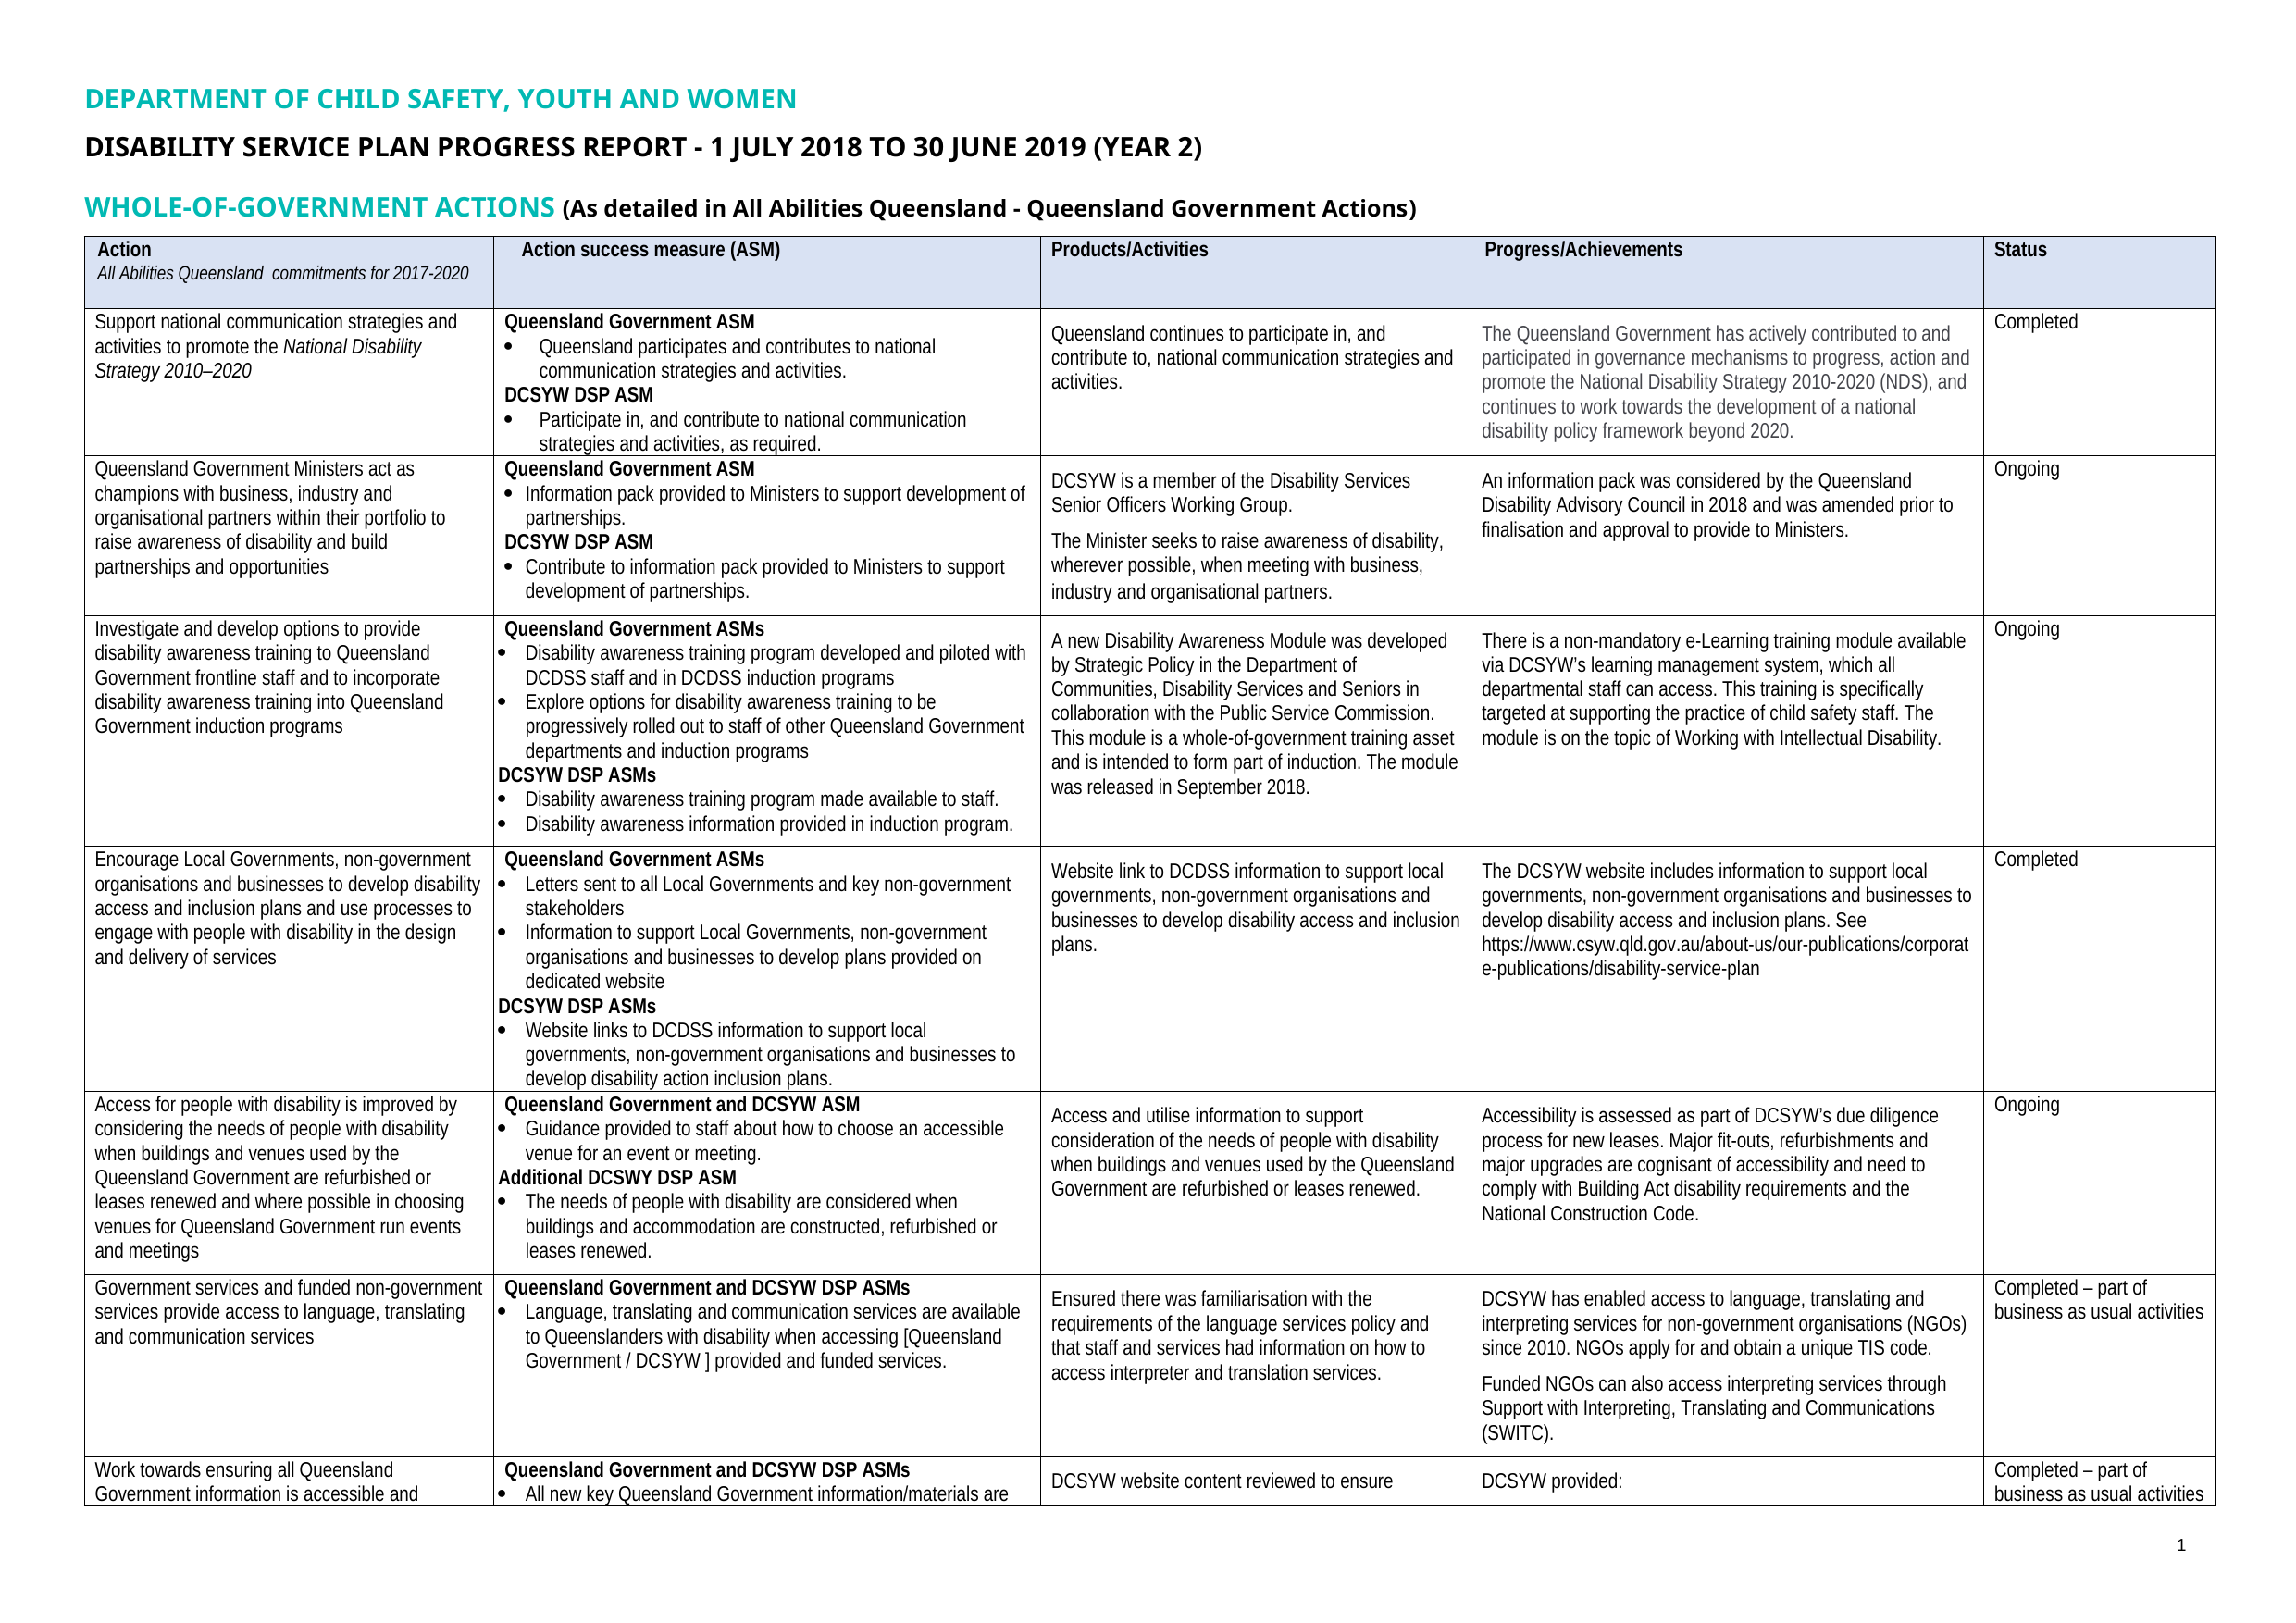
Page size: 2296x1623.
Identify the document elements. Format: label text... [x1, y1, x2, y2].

table_cell Support national communication strategies and activities to promote the National Disability Strategy 2010–2020 [85, 309, 493, 455]
table_cell Ensured there was familiarisation with the requirements of the language services policy and that staff and services had information on how to access interpreter and translation services. [1041, 1275, 1471, 1456]
table_cell Queensland Government and DCSYW ASM Guidance provided to staff about how to choose an accessible venue for an event or meeting. Additional DCSWY DSP ASM The needs of people with disability are considered when buildings and accommodation are constructed, refurbished or leases renewed. [494, 1092, 1040, 1274]
table_cell A new Disability Awareness Module was developed by Strategic Policy in the Department of Communities, Disability Services and Seniors in collaboration with the Public Service Commission. This module is a whole-of-government training asset and is intended to form part of induction. The module was released in September 2018. [1041, 616, 1471, 846]
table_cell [1471, 1457, 1983, 1505]
text DISABILITY SERVICE PLAN PROGRESS REPORT - 1 JULY 2018 to 30 JUNE 2019 (Year 2) [84, 128, 2186, 165]
table_cell The DCSYW website includes information to support local governments, non-government organisations and businesses to develop disability access and inclusion plans. See https://www.csyw.qld.gov.au/about-us/our-publications/corporate-publications/disability-service-plan [1471, 847, 1983, 1091]
table_cell Queensland continues to participate in, and contribute to, national communication strategies and activities. [1041, 309, 1471, 455]
table_cell Queensland Government and DCSYW DSP ASMs Language, translating and communication services are available to Queenslanders with disability when accessing [Queensland Government / DCSYW ] provided and funded services. [494, 1275, 1040, 1456]
table_cell The Queensland Government has actively contributed to and participated in governance mechanisms to progress, action and promote the National Disability Strategy 2010-2020 (NDS), and continues to work towards the development of a national disability policy framework beyond 2020. [1471, 309, 1983, 455]
table_cell Queensland Government ASMs Disability awareness training program developed and piloted with DCDSS staff and in DCDSS induction programs Explore options for disability awareness training to be progressively rolled out to staff of other Queensland Government departments and induction programs DCSYW DSP ASMs Disability awareness training program made available to staff. Disability awareness information provided in induction program. [494, 616, 1040, 846]
table_cell Ongoing [1984, 616, 2215, 846]
table_cell Encourage Local Governments, non-government organisations and businesses to develop disability access and inclusion plans and use processes to engage with people with disability in the design and delivery of services [85, 847, 493, 1091]
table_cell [1041, 1457, 1471, 1505]
table_cell Queensland Government ASM Information pack provided to Ministers to support development of partnerships. DCSYW DSP ASM Contribute to information pack provided to Ministers to support development of partnerships. [494, 456, 1040, 615]
table_header Progress/Achievements [1471, 237, 1983, 308]
table_cell Access for people with disability is improved by considering the needs of people with disability when buildings and venues used by the Queensland Government are refurbished or leases renewed and where possible in choosing venues for Queensland Government run events and meetings [85, 1092, 493, 1274]
text DEPARTMENT OF CHILD SAFETY, YOUTH AND WOMEN [84, 80, 2186, 117]
table_cell Website link to DCDSS information to support local governments, non-government organisations and businesses to develop disability access and inclusion plans. [1041, 847, 1471, 1091]
text whole-of-government actions (As detailed in All Abilities Queensland - Queensland Government Actions) [84, 188, 2186, 225]
table_cell Accessibility is assessed as part of DCSYW’s due diligence process for new leases. Major fit-outs, refurbishments and major upgrades are cognisant of accessibility and need to comply with Building Act disability requirements and the National Construction Code. [1471, 1092, 1983, 1274]
table_cell DCSYW is a member of the Disability Services Senior Officers Working Group. The Minister seeks to raise awareness of disability, wherever possible, when meeting with business, industry and organisational partners. [1041, 456, 1471, 615]
table_cell Queensland Government Ministers act as champions with business, industry and organisational partners within their portfolio to raise awareness of disability and build partnerships and opportunities [85, 456, 493, 615]
table_cell An information pack was considered by the Queensland Disability Advisory Council in 2018 and was amended prior to finalisation and approval to provide to Ministers. [1471, 456, 1983, 615]
table_cell Queensland Government ASMs Letters sent to all Local Governments and key non-government stakeholders Information to support Local Governments, non-government organisations and businesses to develop plans provided on dedicated website DCSYW DSP ASMs Website links to DCDSS information to support local governments, non-government organisations and businesses to develop disability action inclusion plans. [494, 847, 1040, 1091]
table_cell There is a non-mandatory e-Learning training module available via DCSYW’s learning management system, which all departmental staff can access. This training is specifically targeted at supporting the practice of child safety staff. The module is on the topic of Working with Intellectual Disability. [1471, 616, 1983, 846]
table_cell Queensland Government ASM Queensland participates and contributes to national communication strategies and activities. DCSYW DSP ASM Participate in, and contribute to national communication strategies and activities, as required. [494, 309, 1040, 455]
table_cell Access and utilise information to support consideration of the needs of people with disability when buildings and venues used by the Queensland Government are refurbished or leases renewed. [1041, 1092, 1471, 1274]
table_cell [494, 1457, 1040, 1505]
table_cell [1984, 1457, 2215, 1505]
table_cell Completed [1984, 847, 2215, 1091]
table_cell Government services and funded non-government services provide access to language, translating and communication services [85, 1275, 493, 1456]
table_cell Completed [1984, 309, 2215, 455]
table_header Status [1984, 237, 2215, 308]
table_cell Completed – part of business as usual activities [1984, 1275, 2215, 1456]
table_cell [85, 1457, 493, 1505]
table_header Action All Abilities Queensland commitments for 2017-2020 [85, 237, 493, 308]
table_header Products/Activities [1041, 237, 1471, 308]
table_cell Ongoing [1984, 1092, 2215, 1274]
table_cell DCSYW has enabled access to language, translating and interpreting services for non-government organisations (NGOs) since 2010. NGOs apply for and obtain a unique TIS code. Funded NGOs can also access interpreting services through Support with Interpreting, Translating and Communications (SWITC). [1471, 1275, 1983, 1456]
table_cell Investigate and develop options to provide disability awareness training to Queensland Government frontline staff and to incorporate disability awareness training into Queensland Government induction programs [85, 616, 493, 846]
table_cell Ongoing [1984, 456, 2215, 615]
table_header Action success measure (ASM) [494, 237, 1040, 308]
